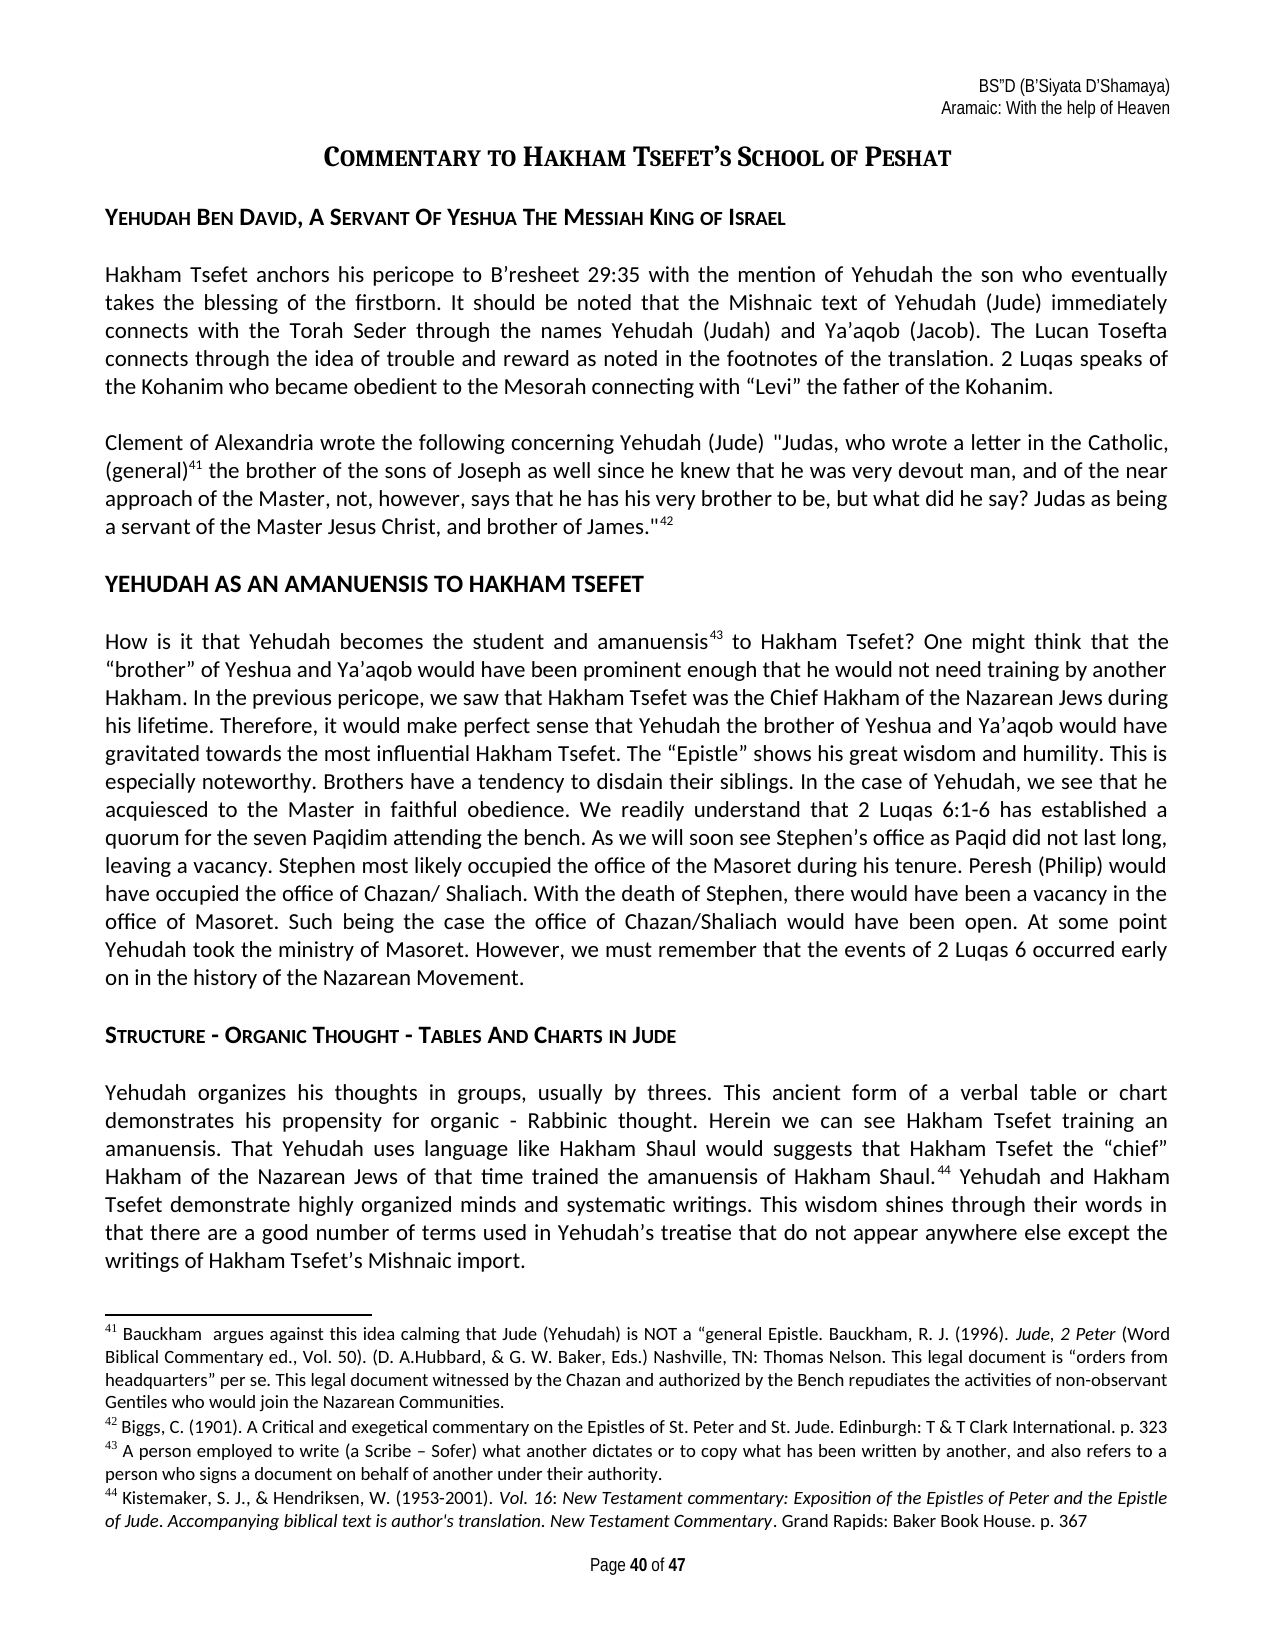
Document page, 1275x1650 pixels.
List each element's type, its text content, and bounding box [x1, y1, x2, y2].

text Yehudah Ben David, A Servant Of Yeshua The Messiah King of Israel [105, 202, 1170, 232]
text Structure - Organic Thought - Tables And Charts in Jude [105, 1019, 1170, 1050]
text How is it that Yehudah becomes the student and amanuensis to Hakham Tsefet? One might think that the “brother” of Yeshua and Ya’aqob would have been prominent enough that he would not need training by another Hakham. In the previous pericope, we saw that Hakham Tsefet was the Chief Hakham of the Nazarean Jews during his lifetime. Therefore, it would make perfect sense that Yehudah the brother of Yeshua and Ya’aqob would have gravitated towards the most influential Hakham Tsefet. The “Epistle” shows his great wisdom and humility. This is especially noteworthy. Brothers have a tendency to disdain their siblings. In the case of Yehudah, we see that he acquiesced to the Master in faithful obedience. We readily understand that 2 Luqas 6:1-6 has established a quorum for the seven Paqidim attending the bench. As we will soon see Stephen’s office as Paqid did not last long, leaving a vacancy. Stephen most likely occupied the office of the Masoret during his tenure. Peresh (Philip) would have occupied the office of Chazan/ Shaliach. With the death of Stephen, there would have been a vacancy in the office of Masoret. Such being the case the office of Chazan/Shaliach would have been open. At some point Yehudah took the ministry of Masoret. However, we must remember that the events of 2 Luqas 6 occurred early on in the history of the Nazarean Movement. [105, 627, 1170, 991]
text Commentary to Hakham Tsefet’s School of Peshat [105, 140, 1170, 173]
text YEHUDAH AS AN AMANUENSIS TO HAKHAM TSEFET [105, 568, 1170, 599]
text Hakham Tsefet anchors his pericope to B’resheet 29:35 with the mention of Yehudah the son who eventually takes the blessing of the firstborn. It should be noted that the Mishnaic text of Yehudah (Jude) immediately connects with the Torah Seder through the names Yehudah (Judah) and Ya’aqob (Jacob). The Lucan Tosefta connects through the idea of trouble and reward as noted in the footnotes of the translation. 2 Luqas speaks of the Kohanim who became obedient to the Mesorah connecting with “Levi” the father of the Kohanim. [105, 260, 1170, 400]
text Clement of Alexandria wrote the following concerning Yehudah (Jude) "Judas, who wrote a letter in the Catholic, (general) the brother of the sons of Joseph as well since he knew that he was very devout man, and of the near approach of the Master, not, however, says that he has his very brother to be, but what did he say? Judas as being a servant of the Master Jesus Christ, and brother of James." [105, 428, 1170, 540]
text Yehudah organizes his thoughts in groups, usually by threes. This ancient form of a verbal table or chart demonstrates his propensity for organic - Rabbinic thought. Herein we can see Hakham Tsefet training an amanuensis. That Yehudah uses language like Hakham Shaul would suggests that Hakham Tsefet the “chief” Hakham of the Nazarean Jews of that time trained the amanuensis of Hakham Shaul. Yehudah and Hakham Tsefet demonstrate highly organized minds and systematic writings. This wisdom shines through their words in that there are a good number of terms used in Yehudah’s treatise that do not appear anywhere else except the writings of Hakham Tsefet’s Mishnaic import. [105, 1078, 1170, 1274]
